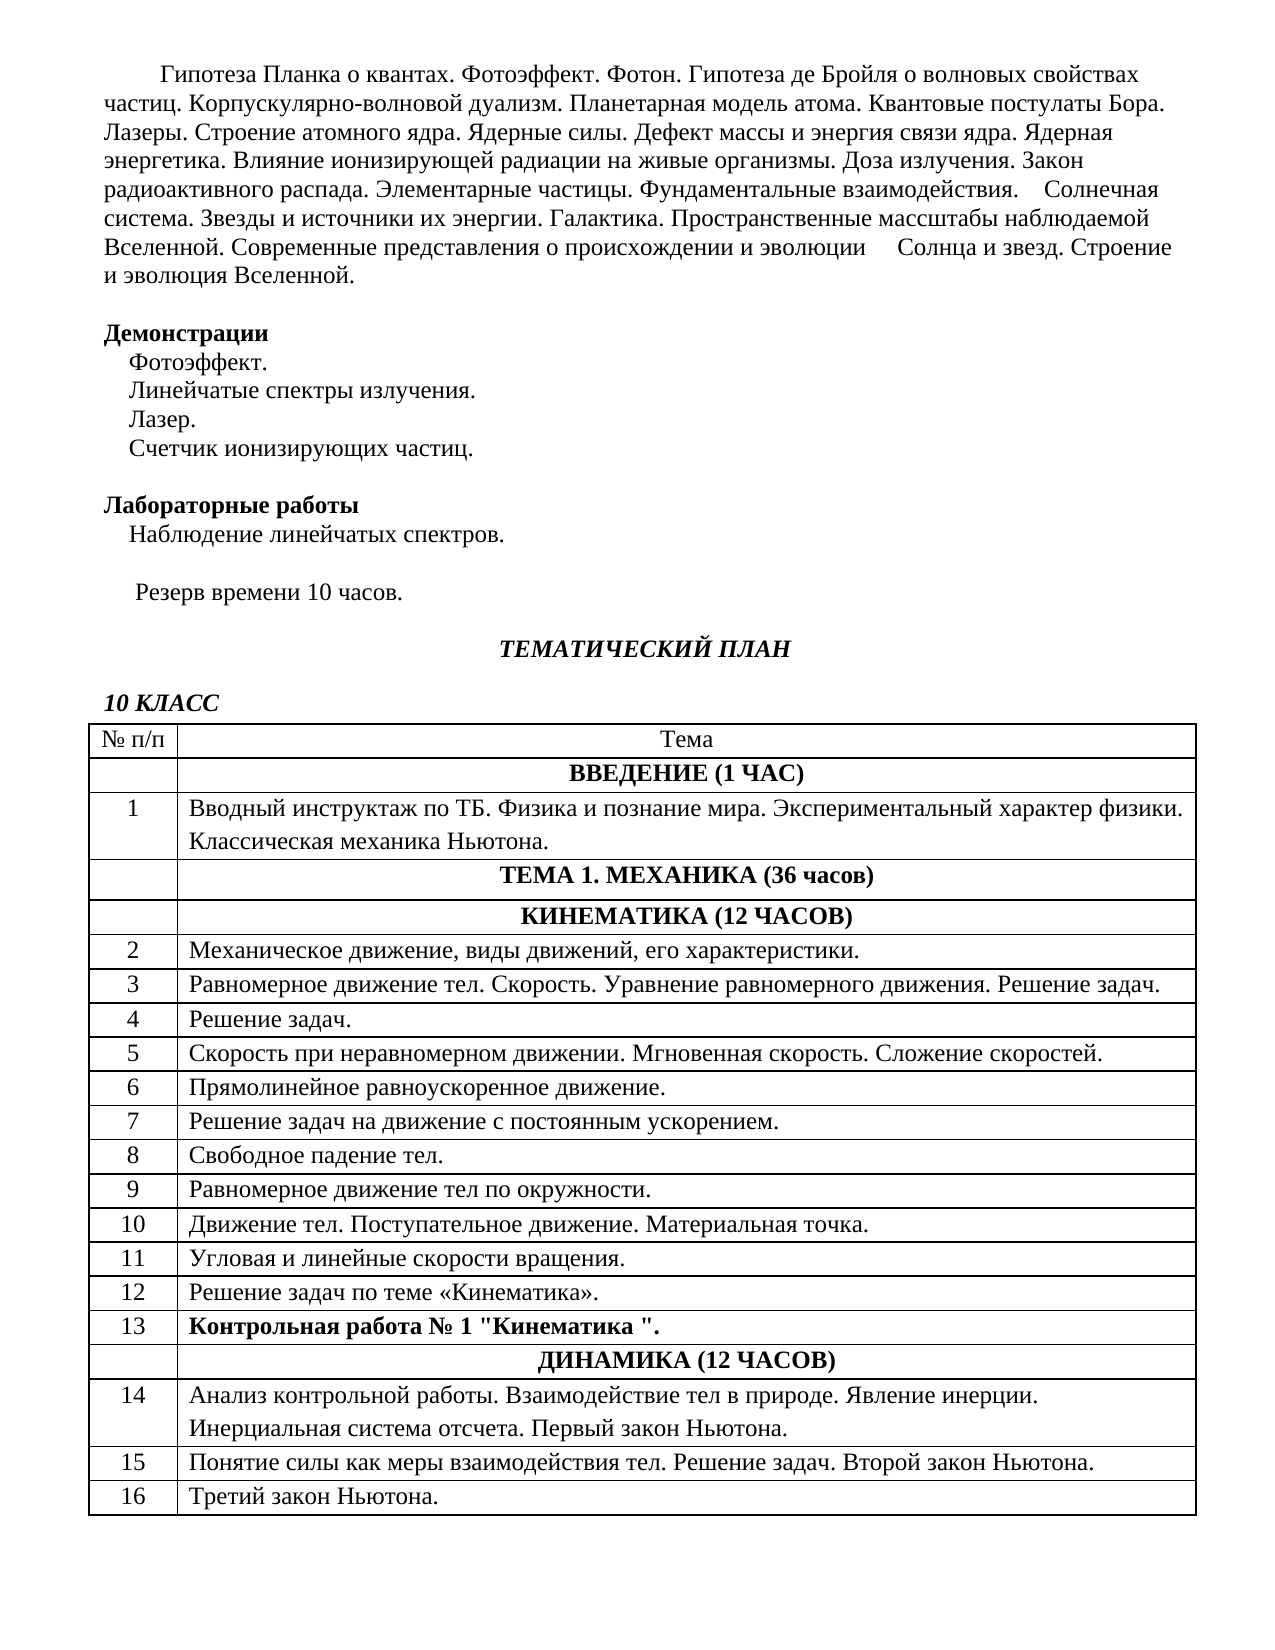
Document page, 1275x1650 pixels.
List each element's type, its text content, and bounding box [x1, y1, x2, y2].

table_cell [90, 901, 177, 934]
table_cell Вводный инструктаж по ТБ. Физика и познание мира. Экспериментальный характер физики. Классическая механика Ньютона. [178, 793, 1195, 859]
table_cell Равномерное движение тел по окружности. [178, 1175, 1195, 1207]
table_header Тема [178, 725, 1195, 757]
table_cell 12 [90, 1277, 177, 1309]
table_cell 16 [90, 1481, 177, 1514]
table_cell [90, 860, 177, 899]
table_cell ДИНАМИКА (12 ЧАСОВ) [178, 1345, 1195, 1378]
table_cell Прямолинейное равноускоренное движение. [178, 1072, 1195, 1104]
table_cell Механическое движение, виды движений, его характеристики. [178, 935, 1195, 968]
table_cell Понятие силы как меры взаимодействия тел. Решение задач. Второй закон Ньютона. [178, 1447, 1195, 1480]
table_cell 5 [90, 1038, 177, 1070]
table_cell Равномерное движение тел. Скорость. Уравнение равномерного движения. Решение задач. [178, 970, 1195, 1002]
table_cell Свободное падение тел. [178, 1140, 1195, 1173]
table_cell 7 [90, 1106, 177, 1139]
table_cell КИНЕМАТИКА (12 ЧАСОВ) [178, 901, 1195, 934]
table_cell Контрольная работа № 1 "Кинематика ". [178, 1311, 1195, 1344]
table_cell Третий закон Ньютона. [178, 1481, 1195, 1514]
text Линейчатые спектры излучения. [103, 375, 1186, 404]
table_cell 11 [90, 1243, 177, 1275]
table_cell Анализ контрольной работы. Взаимодействие тел в природе. Явление инерции. Инерциальная система отсчета. Первый закон Ньютона. [178, 1380, 1195, 1446]
text Гипотеза Планка о квантах. Фотоэффект. Фотон. Гипотеза де Бройля о волновых свойствах частиц. Корпускулярно-волновой дуализм. Планетарная модель атома. Квантовые постулаты Бора. Лазеры. Строение атомного ядра. Ядерные силы. Дефект массы и энергия связи ядра. Ядерная энергетика. Влияние ионизирующей радиации на живые организмы. Доза излучения. Закон радиоактивного распада. Элементарные частицы. Фундаментальные взаимодействия. Солнечная система. Звезды и источники их энергии. Галактика. Пространственные массштабы наблюдаемой Вселенной. Современные представления о происхождении и эволюции Солнца и звезд. Строение и эволюция Вселенной. [103, 59, 1186, 289]
table_cell 2 [90, 935, 177, 968]
table_cell Движение тел. Поступательное движение. Материальная точка. [178, 1209, 1195, 1241]
table_header № п/п [90, 725, 177, 757]
table_cell 13 [90, 1311, 177, 1344]
table_cell 3 [90, 970, 177, 1002]
table_cell Решение задач по теме «Кинематика». [178, 1277, 1195, 1309]
table_cell 1 [90, 793, 177, 859]
table_cell Решение задач на движение с постоянным ускорением. [178, 1106, 1195, 1139]
text Счетчик ионизирующих частиц. [103, 433, 1186, 462]
table_cell 9 [90, 1175, 177, 1207]
table_cell ВВЕДЕНИЕ (1 ЧАС) [178, 759, 1195, 792]
table_cell Скорость при неравномерном движении. Мгновенная скорость. Сложение скоростей. [178, 1038, 1195, 1070]
text Наблюдение линейчатых спектров. [103, 519, 1186, 548]
text Фотоэффект. [103, 347, 1186, 375]
text Демонстрации [103, 318, 1186, 347]
table_cell 4 [90, 1004, 177, 1036]
text Резерв времени 10 часов. [103, 577, 1186, 605]
table_cell [90, 759, 177, 792]
table_cell Решение задач. [178, 1004, 1195, 1036]
text Лабораторные работы [103, 490, 1186, 519]
table_cell [90, 1345, 177, 1378]
table_cell 10 [90, 1209, 177, 1241]
text Лазер. [103, 404, 1186, 433]
text 10 КЛАСС [103, 688, 1186, 717]
table_cell 8 [90, 1140, 177, 1173]
text ТЕМАТИЧЕСКИЙ ПЛАН [103, 634, 1186, 663]
table_cell Угловая и линейные скорости вращения. [178, 1243, 1195, 1275]
table_cell 14 [90, 1380, 177, 1446]
table_cell 15 [90, 1447, 177, 1480]
table_cell ТЕМА 1. МЕХАНИКА (36 часов) [178, 860, 1195, 899]
table_cell 6 [90, 1072, 177, 1104]
